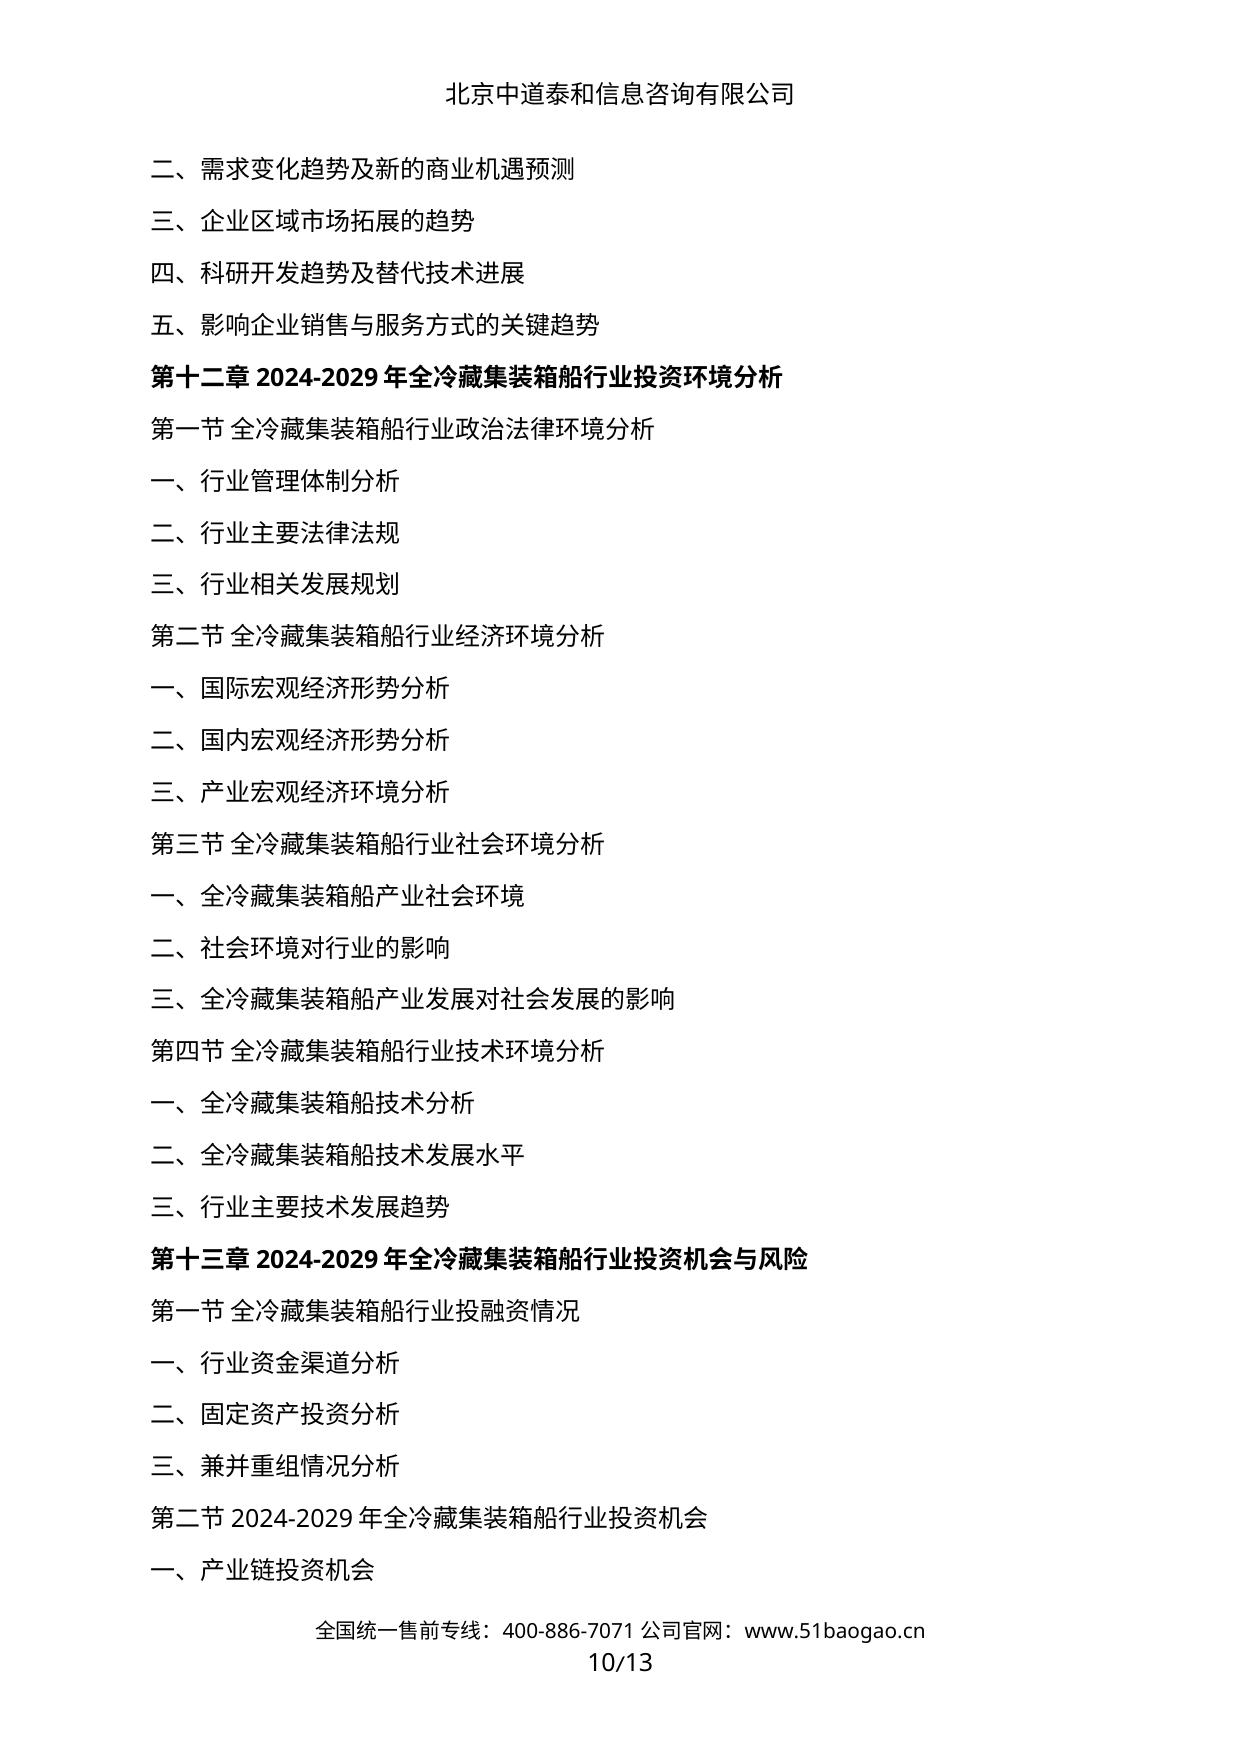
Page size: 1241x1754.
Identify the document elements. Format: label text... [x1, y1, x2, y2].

text 二、全冷藏集装箱船技术发展水平 [150, 1136, 1090, 1172]
text 三、行业相关发展规划 [150, 565, 1090, 601]
text 一、全冷藏集装箱船技术分析 [150, 1084, 1090, 1120]
text 第十二章 2024-2029年全冷藏集装箱船行业投资环境分析 [150, 357, 1090, 394]
text 三、兼并重组情况分析 [150, 1447, 1090, 1483]
text 第三节 全冷藏集装箱船行业社会环境分析 [150, 824, 1090, 861]
text 三、行业主要技术发展趋势 [150, 1187, 1090, 1224]
text 一、行业资金渠道分析 [150, 1343, 1090, 1379]
text 三、全冷藏集装箱船产业发展对社会发展的影响 [150, 980, 1090, 1016]
text 第二节 全冷藏集装箱船行业经济环境分析 [150, 617, 1090, 653]
text 第二节 2024-2029年全冷藏集装箱船行业投资机会 [150, 1499, 1090, 1535]
text 第一节 全冷藏集装箱船行业政治法律环境分析 [150, 409, 1090, 446]
text 四、科研开发趋势及替代技术进展 [150, 254, 1090, 290]
text 一、行业管理体制分析 [150, 461, 1090, 497]
text 二、行业主要法律法规 [150, 513, 1090, 549]
text 五、影响企业销售与服务方式的关键趋势 [150, 306, 1090, 342]
text 三、企业区域市场拓展的趋势 [150, 202, 1090, 238]
text 一、国际宏观经济形势分析 [150, 669, 1090, 705]
text 二、社会环境对行业的影响 [150, 928, 1090, 964]
text 三、产业宏观经济环境分析 [150, 772, 1090, 809]
text 二、需求变化趋势及新的商业机遇预测 [150, 150, 1090, 186]
text 一、产业链投资机会 [150, 1551, 1090, 1587]
text 第四节 全冷藏集装箱船行业技术环境分析 [150, 1032, 1090, 1068]
text 二、国内宏观经济形势分析 [150, 721, 1090, 757]
text 第十三章 2024-2029年全冷藏集装箱船行业投资机会与风险 [150, 1239, 1090, 1276]
text 一、全冷藏集装箱船产业社会环境 [150, 876, 1090, 912]
text 第一节 全冷藏集装箱船行业投融资情况 [150, 1291, 1090, 1327]
text 二、固定资产投资分析 [150, 1395, 1090, 1431]
